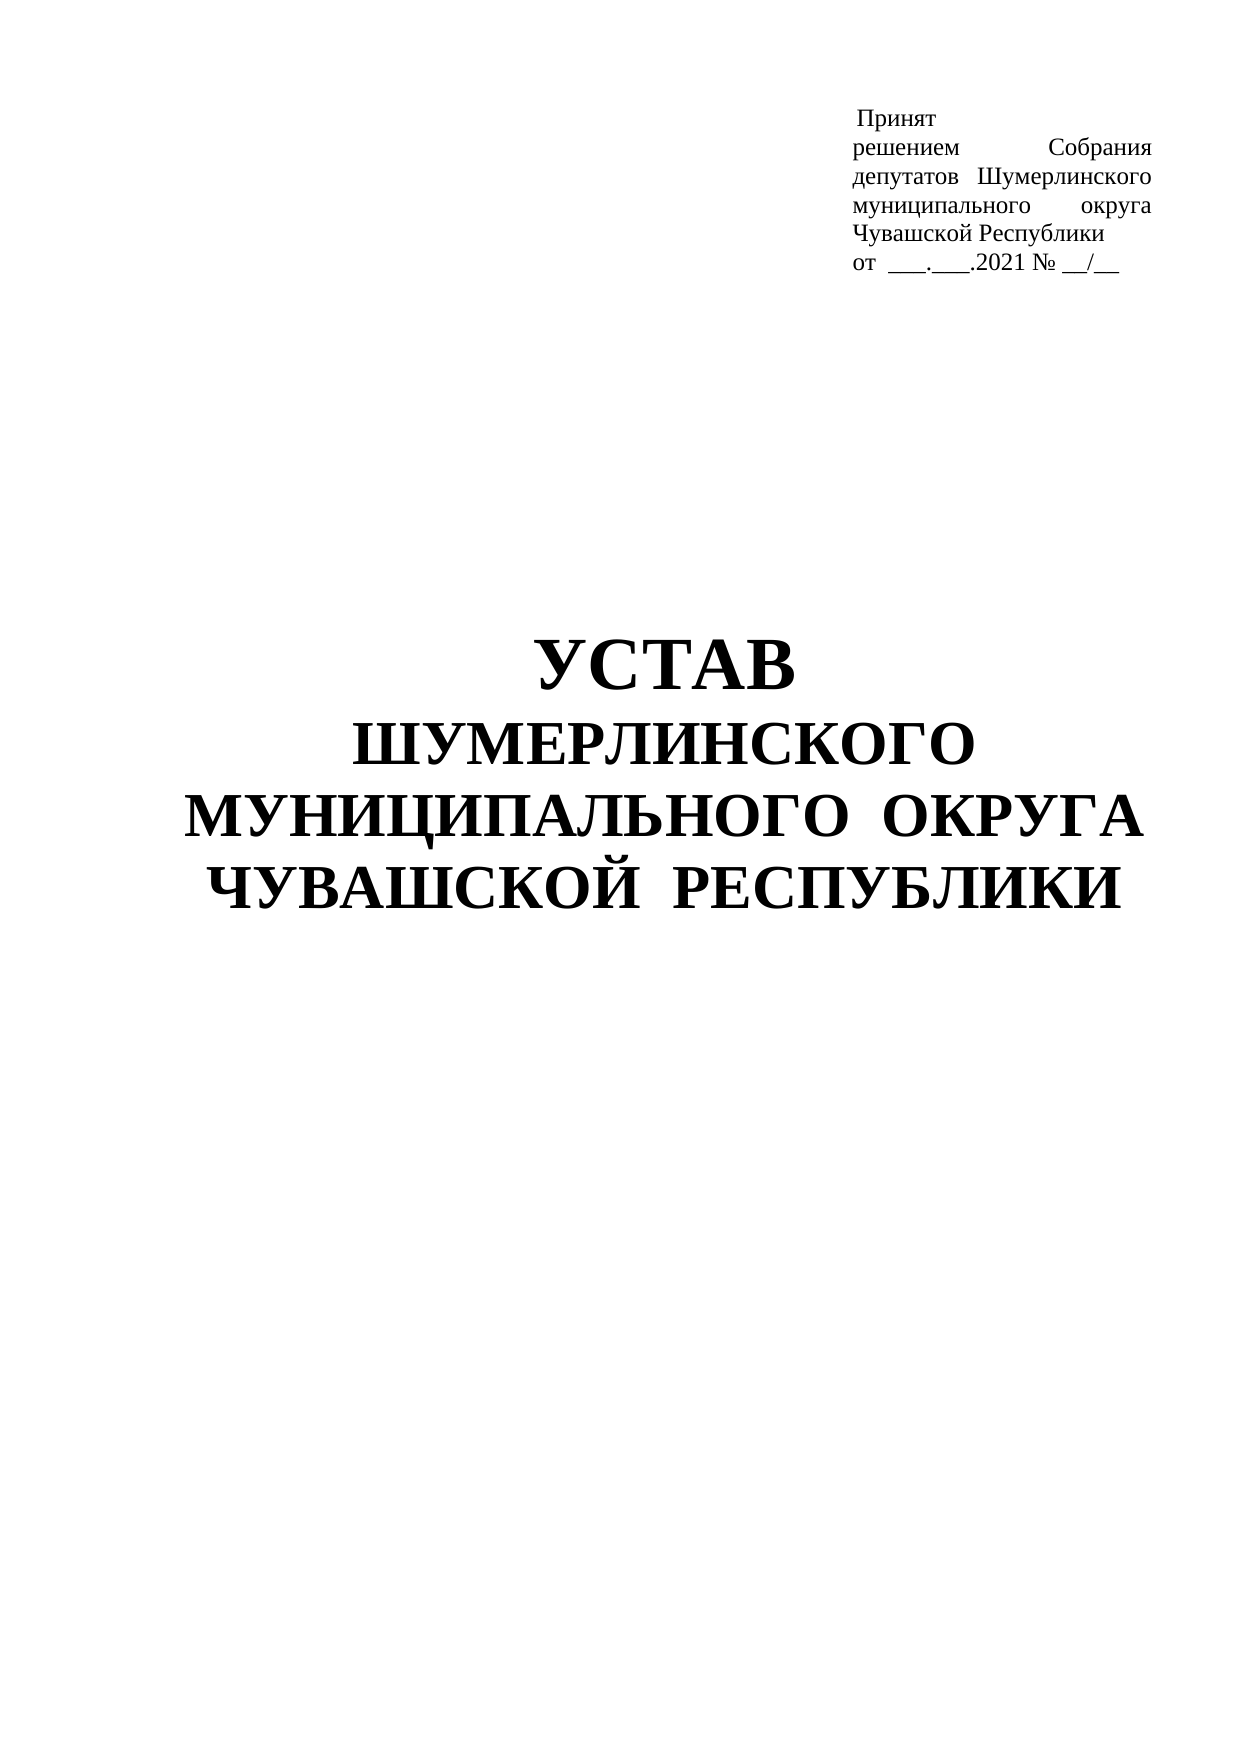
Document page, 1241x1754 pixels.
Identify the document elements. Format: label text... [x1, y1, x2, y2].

text ШУМЕРЛИНСКОГО МУНИЦИПАЛЬНОГО ОКРУГА [177, 706, 1152, 850]
text решением Собрания депутатов Шумерлинского муниципального округа Чувашской Республики [852, 132, 1152, 247]
text от ___.___.2021 № __/__ [852, 247, 1152, 276]
text Принят [856, 103, 1152, 132]
text УСТАВ [177, 619, 1152, 706]
text ЧУВАШСКОЙ РЕСПУБЛИКИ [177, 850, 1152, 922]
